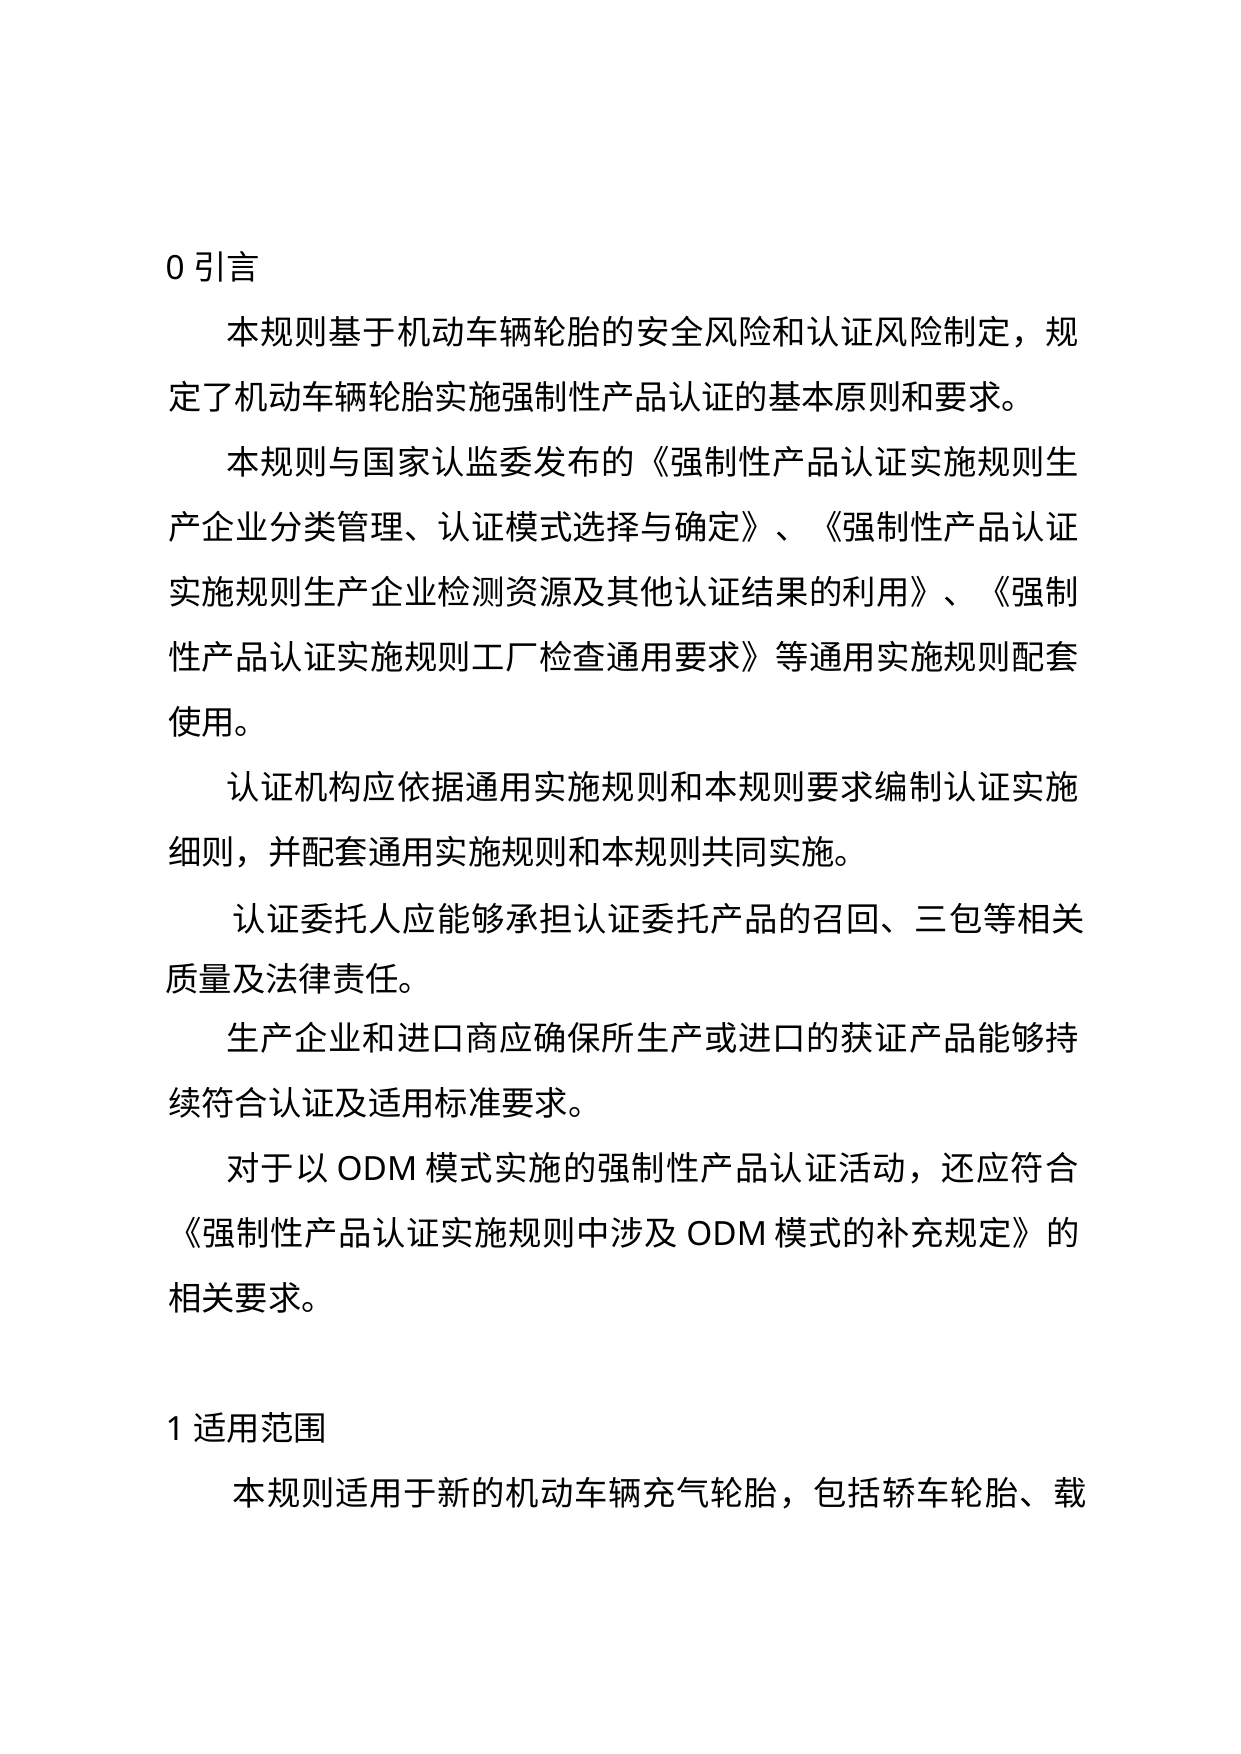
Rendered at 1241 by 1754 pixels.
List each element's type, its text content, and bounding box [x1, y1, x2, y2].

text 认证委托人应能够承担认证委托产品的召回、三包等相关质量及法律责任。 [165, 883, 1087, 1004]
text 认证机构应依据通用实施规则和本规则要求编制认证实施细则，并配套通用实施规则和本规则共同实施。 [168, 753, 1080, 883]
text 对于以ODM模式实施的强制性产品认证活动，还应符合《强制性产品认证实施规则中涉及ODM模式的补充规定》的相关要求。 [168, 1134, 1080, 1329]
text 本规则基于机动车辆轮胎的安全风险和认证风险制定，规定了机动车辆轮胎实施强制性产品认证的基本原则和要求。 [168, 298, 1080, 428]
text 本规则与国家认监委发布的《强制性产品认证实施规则生产企业分类管理、认证模式选择与确定》、《强制性产品认证实施规则生产企业检测资源及其他认证结果的利用》、《强制性产品认证实施规则工厂检查通用要求》等通用实施规则配套使用。 [168, 428, 1080, 753]
subtitle 1 适用范围 [165, 1394, 1087, 1459]
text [165, 1459, 1087, 1524]
subtitle 0 引言 [165, 233, 1087, 298]
text 生产企业和进口商应确保所生产或进口的获证产品能够持续符合认证及适用标准要求。 [168, 1004, 1080, 1134]
